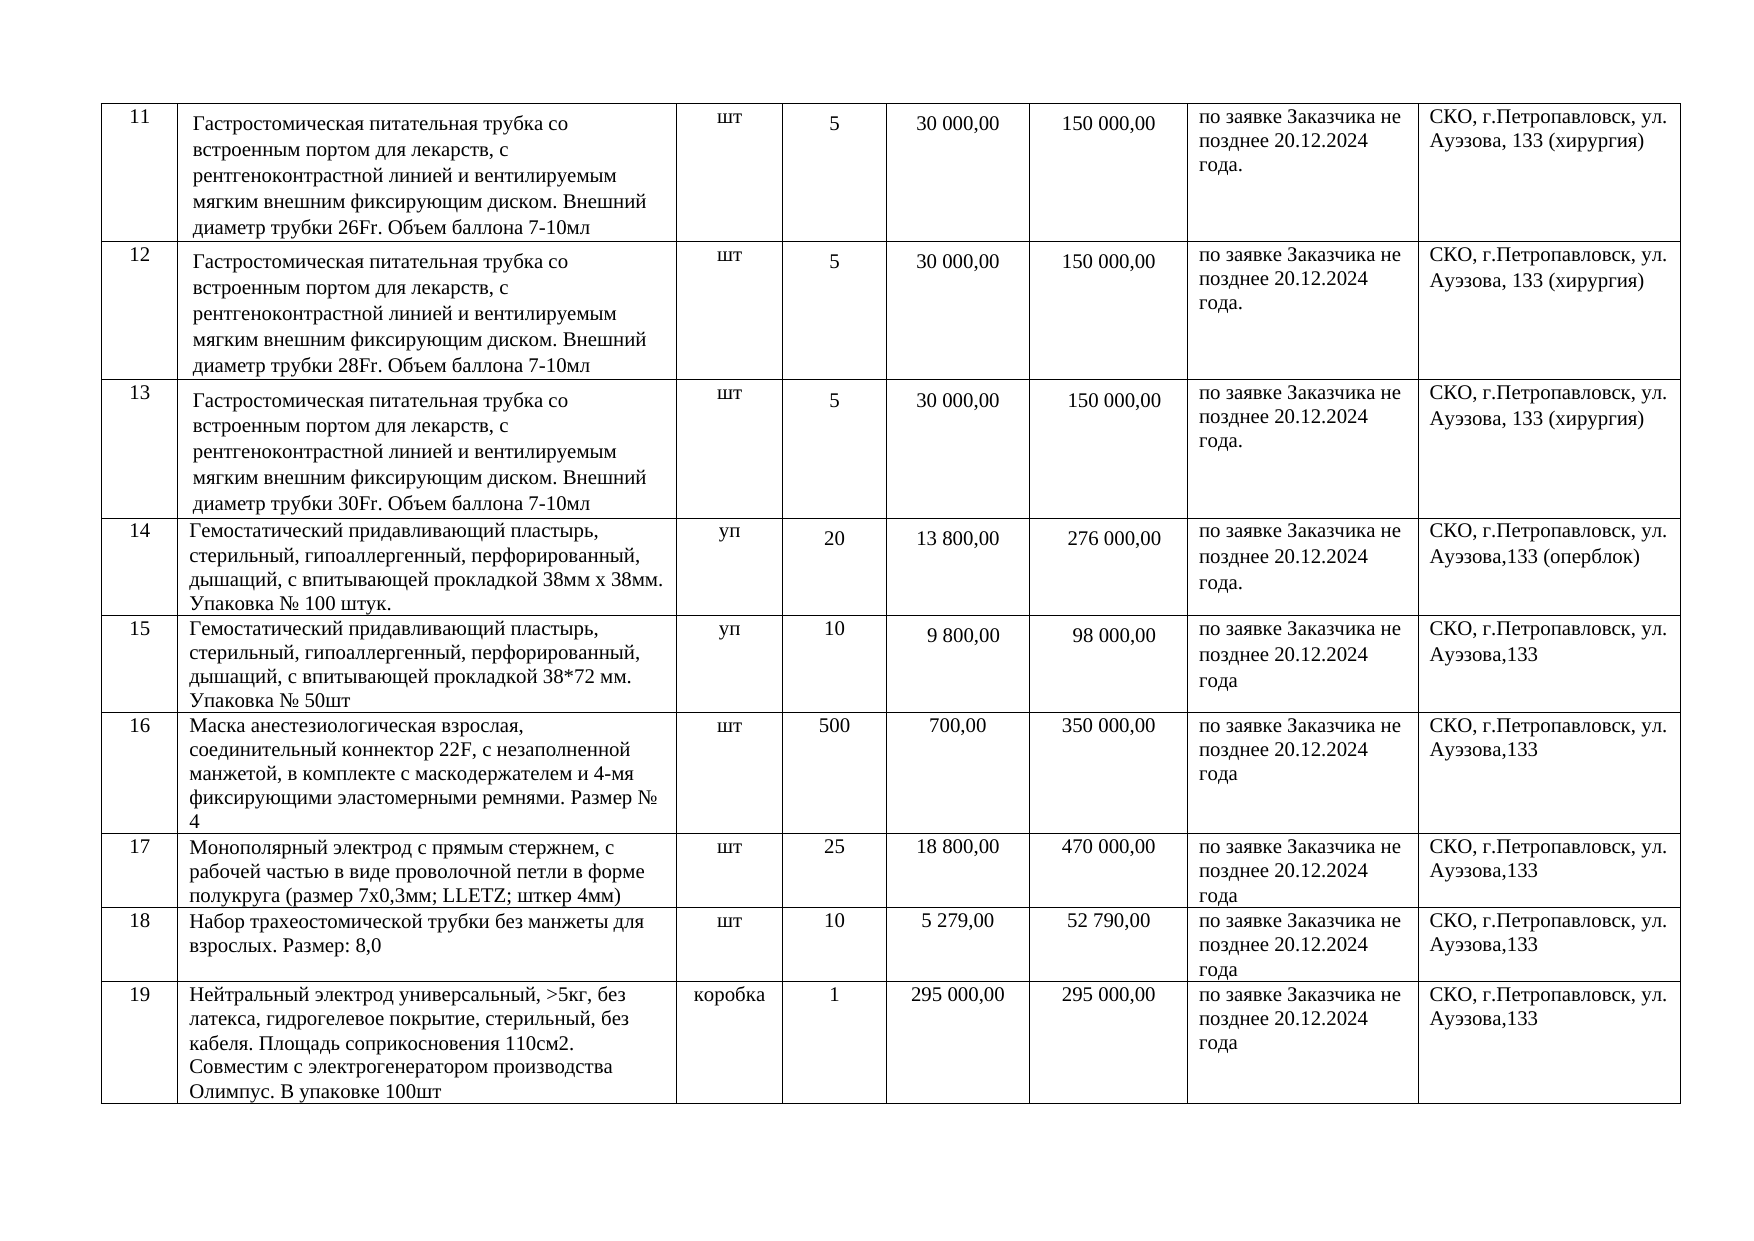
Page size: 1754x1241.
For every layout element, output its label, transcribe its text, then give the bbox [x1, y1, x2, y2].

table_cell уп [677, 519, 782, 615]
table_cell 350 000,00 [1030, 713, 1187, 833]
table_cell 98 000,00 [1030, 616, 1187, 712]
table_cell 470 000,00 [1030, 834, 1187, 907]
table_cell шт [677, 908, 782, 981]
table_cell СКО, г.Петропавловск, ул. Ауэзова, 133 (хирургия) [1419, 242, 1680, 379]
table_cell Гастростомическая питательная трубка со встроенным портом для лекарств, с рентгеноконтрастной линией и вентилируемым мягким внешним фиксирующим диском. Внешний диаметр трубки 26Fr. Объем баллона 7-10мл [178, 104, 676, 241]
table_cell коробка [677, 982, 782, 1103]
table_cell 700,00 [887, 713, 1029, 833]
table_cell 295 000,00 [1030, 982, 1187, 1103]
table_cell 30 000,00 [887, 104, 1029, 241]
table_cell 5 [783, 380, 886, 517]
table_cell по заявке Заказчика не позднее 20.12.2024 года [1188, 713, 1418, 833]
table_cell 16 [102, 713, 177, 833]
table_cell Маска анестезиологическая взрослая, соединительный коннектор 22F, с незаполненной манжетой, в комплекте с маскодержателем и 4-мя фиксирующими эластомерными ремнями. Размер № 4 [178, 713, 676, 833]
table_cell 10 [783, 908, 886, 981]
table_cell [1419, 982, 1680, 1103]
table_cell по заявке Заказчика не позднее 20.12.2024 года [1188, 616, 1418, 712]
table_cell СКО, г.Петропавловск, ул. Ауэзова, 133 (хирургия) [1419, 380, 1680, 517]
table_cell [1419, 104, 1680, 241]
table_cell 150 000,00 [1030, 104, 1187, 241]
table_cell 150 000,00 [1030, 380, 1187, 517]
table_cell Нейтральный электрод универсальный, >5кг, без латекса, гидрогелевое покрытие, стерильный, без кабеля. Площадь соприкосновения 110см2. Совместим с электрогенератором производства Олимпус. В упаковке 100шт [178, 982, 676, 1103]
table_cell СКО, г.Петропавловск, ул. Ауэзова,133 [1419, 908, 1680, 981]
table_cell по заявке Заказчика не позднее 20.12.2024 года [1188, 834, 1418, 907]
table_cell СКО, г.Петропавловск, ул. Ауэзова,133 [1419, 713, 1680, 833]
table_cell шт [677, 242, 782, 379]
table_cell 500 [783, 713, 886, 833]
table_cell 13 800,00 [887, 519, 1029, 615]
table_cell 18 800,00 [887, 834, 1029, 907]
table_cell 12 [102, 242, 177, 379]
table_cell 30 000,00 [887, 380, 1029, 517]
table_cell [1188, 104, 1418, 241]
table_cell 11 [102, 104, 177, 241]
table_cell 295 000,00 [887, 982, 1029, 1103]
table_cell 15 [102, 616, 177, 712]
table_cell по заявке Заказчика не позднее 20.12.2024 года. [1188, 380, 1418, 517]
table_cell по заявке Заказчика не позднее 20.12.2024 года. [1188, 242, 1418, 379]
table_cell 9 800,00 [887, 616, 1029, 712]
table_cell 5 [783, 104, 886, 241]
table_cell шт [677, 104, 782, 241]
table_cell шт [677, 834, 782, 907]
table_cell 18 [102, 908, 177, 981]
table_cell Гемостатический придавливающий пластырь, стерильный, гипоаллергенный, перфорированный, дышащий, с впитывающей прокладкой 38*72 мм. Упаковка № 50шт [178, 616, 676, 712]
table_cell 20 [783, 519, 886, 615]
table_cell уп [677, 616, 782, 712]
table_cell 19 [102, 982, 177, 1103]
table_cell шт [677, 713, 782, 833]
table_cell 30 000,00 [887, 242, 1029, 379]
table_cell 5 279,00 [887, 908, 1029, 981]
table_cell шт [677, 380, 782, 517]
table_cell Гемостатический придавливающий пластырь, стерильный, гипоаллергенный, перфорированный, дышащий, с впитывающей прокладкой 38мм х 38мм. Упаковка № 100 штук. [178, 519, 676, 615]
table_cell 25 [783, 834, 886, 907]
table_cell Набор трахеостомической трубки без манжеты для взрослых. Размер: 8,0 [178, 908, 676, 981]
table_cell Монополярный электрод с прямым стержнем, с рабочей частью в виде проволочной петли в форме полукруга (размер 7х0,3мм; LLETZ; шткер 4мм) [178, 834, 676, 907]
table_cell 276 000,00 [1030, 519, 1187, 615]
table_cell 14 [102, 519, 177, 615]
table_cell 10 [783, 616, 886, 712]
table_cell по заявке Заказчика не позднее 20.12.2024 года [1188, 908, 1418, 981]
table_cell СКО, г.Петропавловск, ул. Ауэзова,133 [1419, 834, 1680, 907]
table_cell 17 [102, 834, 177, 907]
table_cell по заявке Заказчика не позднее 20.12.2024 года. [1188, 519, 1418, 615]
table_cell СКО, г.Петропавловск, ул. Ауэзова,133 (оперблок) [1419, 519, 1680, 615]
table_cell 5 [783, 242, 886, 379]
table_cell Гастростомическая питательная трубка со встроенным портом для лекарств, с рентгеноконтрастной линией и вентилируемым мягким внешним фиксирующим диском. Внешний диаметр трубки 30Fr. Объем баллона 7-10мл [178, 380, 676, 517]
table_cell СКО, г.Петропавловск, ул. Ауэзова,133 [1419, 616, 1680, 712]
table_cell 13 [102, 380, 177, 517]
table_cell Гастростомическая питательная трубка со встроенным портом для лекарств, с рентгеноконтрастной линией и вентилируемым мягким внешним фиксирующим диском. Внешний диаметр трубки 28Fr. Объем баллона 7-10мл [178, 242, 676, 379]
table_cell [1188, 982, 1418, 1103]
table_cell 1 [783, 982, 886, 1103]
table_cell 52 790,00 [1030, 908, 1187, 981]
table_cell 150 000,00 [1030, 242, 1187, 379]
